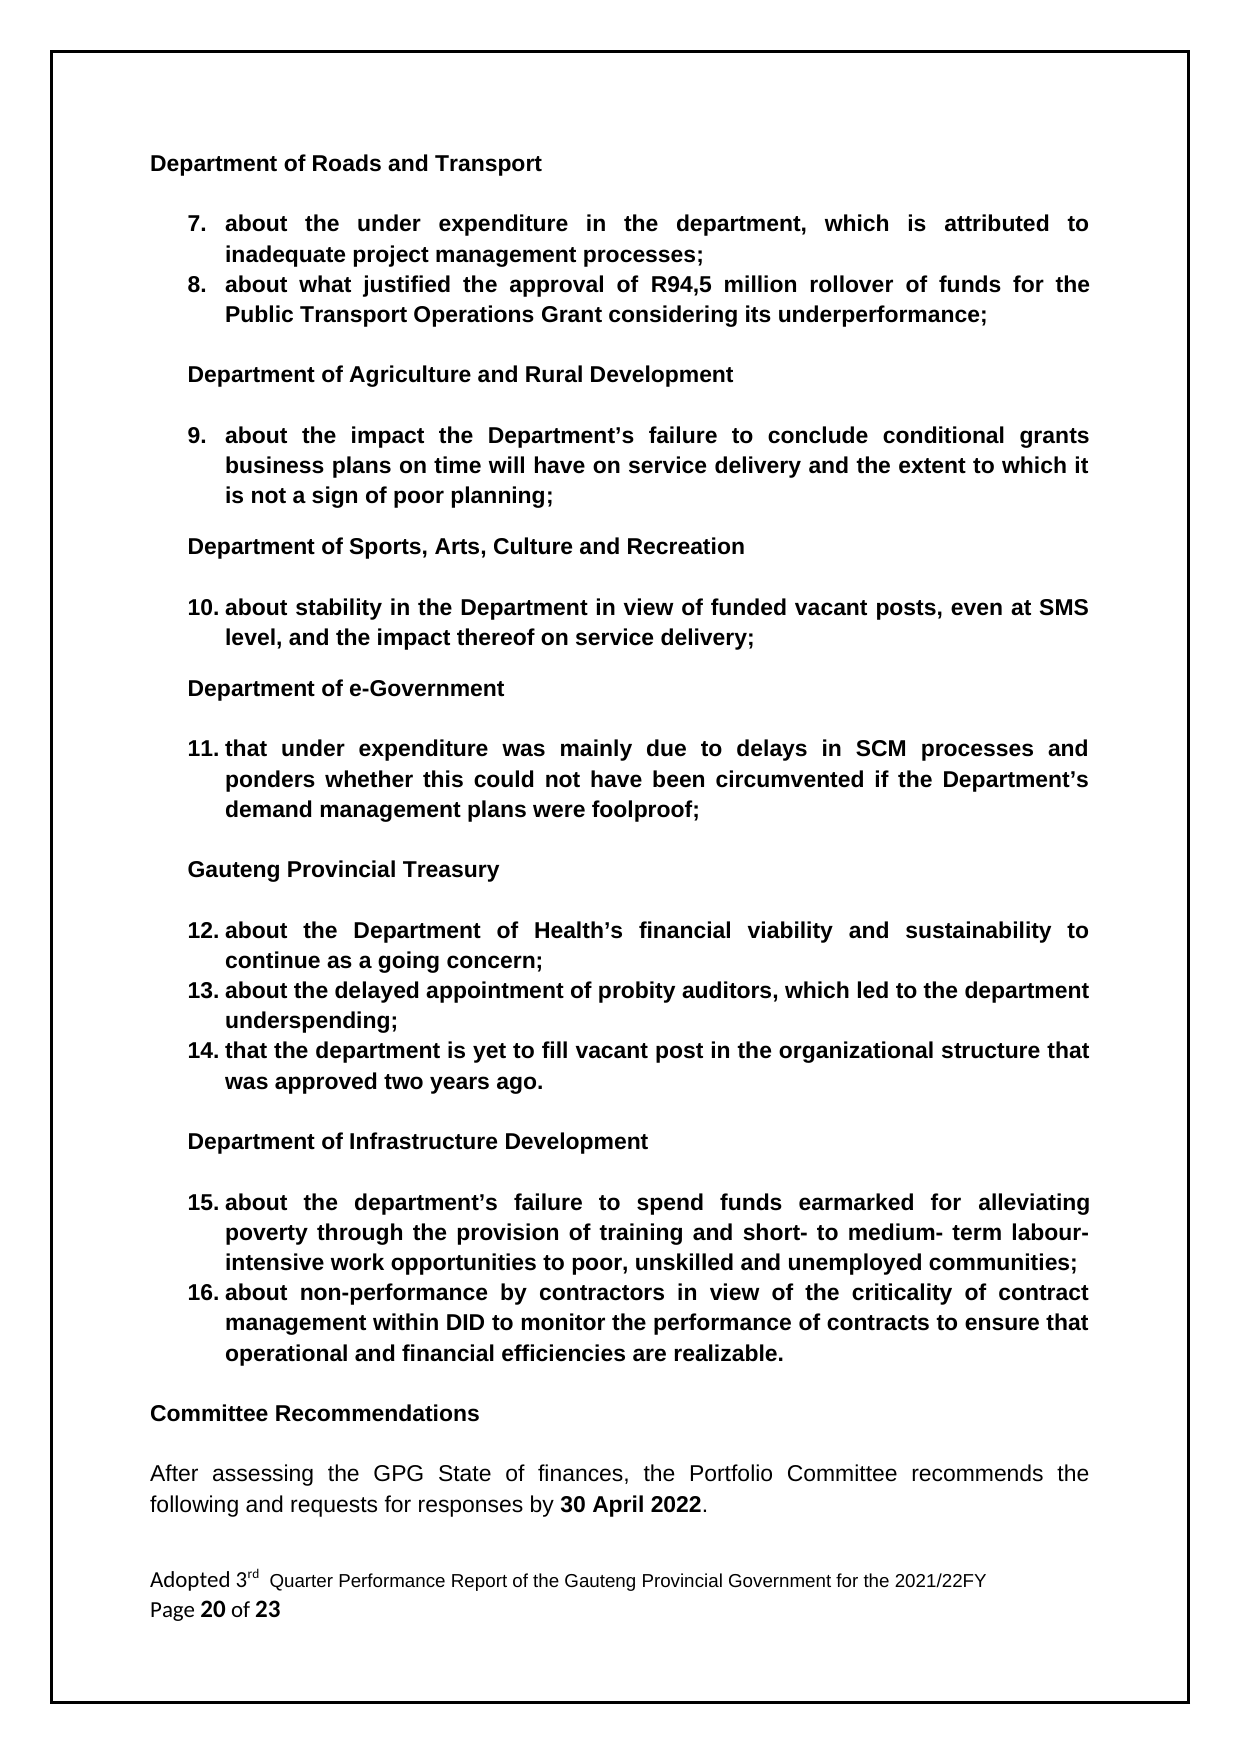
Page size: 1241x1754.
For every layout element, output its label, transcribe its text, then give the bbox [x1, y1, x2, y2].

list that under expenditure was mainly due to delays in SCM processes and ponders whether this could not have been circumvented if the Department’s demand management plans were foolproof; [187, 735, 1090, 822]
list about the impact the Department’s failure to conclude conditional grants business plans on time will have on service delivery and the extent to which it is not a sign of poor planning; [187, 422, 1090, 509]
list about the under expenditure in the department, which is attributed to inadequate project management processes; [187, 210, 1090, 267]
text Department of e-Government [187, 675, 1090, 701]
text Committee Recommendations [150, 1400, 1090, 1426]
text After assessing the GPG State of finances, the Portfolio Committee recommends the following and requests for responses by 30 April 2022. [150, 1460, 1090, 1517]
list about what justified the approval of R94,5 million rollover of funds for the Public Transport Operations Grant considering its underperformance; [187, 271, 1090, 327]
list that the department is yet to fill vacant post in the organizational structure that was approved two years ago. [187, 1037, 1090, 1094]
text Department of Infrastructure Development [187, 1128, 1090, 1154]
list about the delayed appointment of probity auditors, which led to the department underspending; [187, 977, 1090, 1034]
list about the Department of Health’s financial viability and sustainability to continue as a going concern; [187, 917, 1090, 973]
text Department of Agriculture and Rural Development [187, 361, 1090, 388]
text Gauteng Provincial Treasury [187, 856, 1090, 883]
list about stability in the Department in view of funded vacant posts, even at SMS level, and the impact thereof on service delivery; [187, 594, 1090, 650]
text Department of Roads and Transport [150, 150, 1090, 176]
text Department of Sports, Arts, Culture and Recreation [150, 533, 1090, 560]
list about non-performance by contractors in view of the criticality of contract management within DID to monitor the performance of contracts to ensure that operational and financial efficiencies are realizable. [187, 1279, 1090, 1366]
list about the department’s failure to spend funds earmarked for alleviating poverty through the provision of training and short- to medium- term labour-intensive work opportunities to poor, unskilled and unemployed communities; [187, 1188, 1090, 1275]
